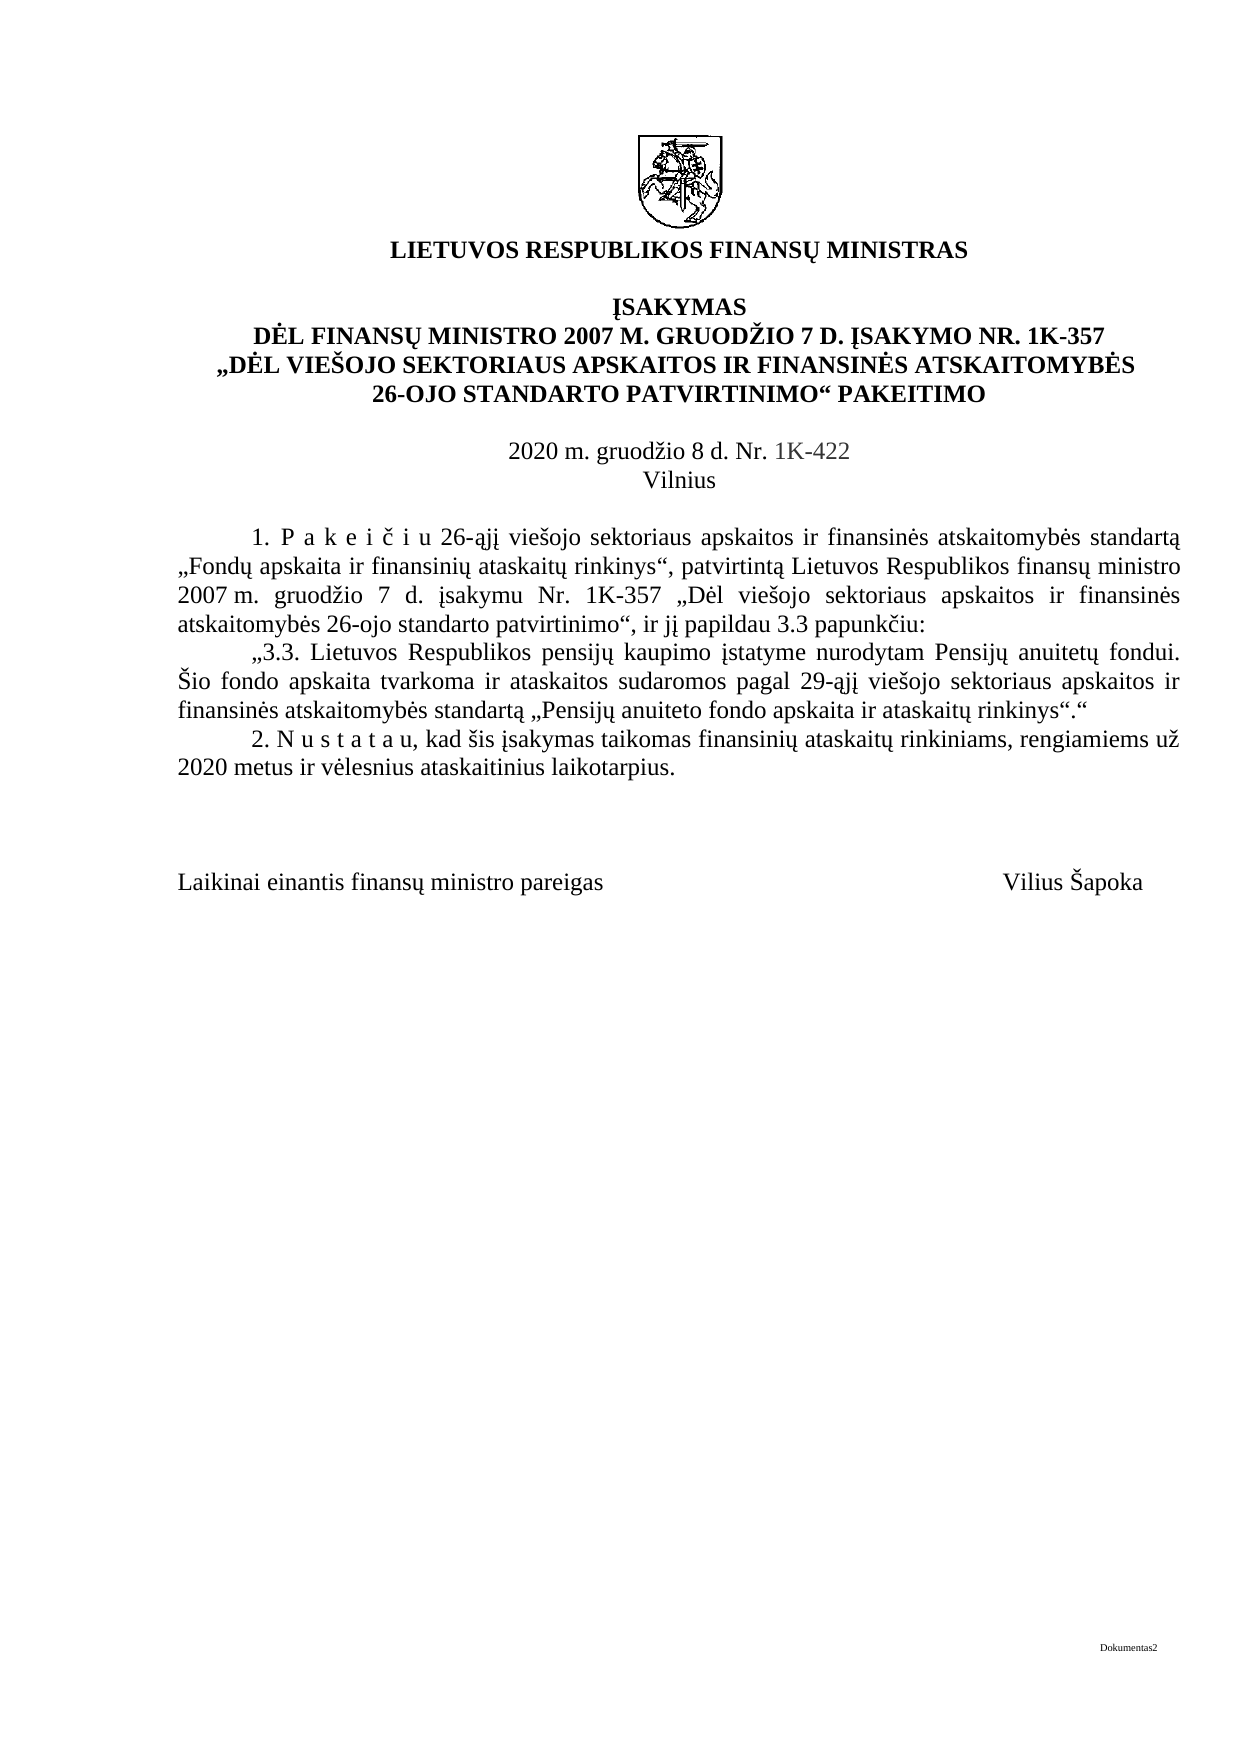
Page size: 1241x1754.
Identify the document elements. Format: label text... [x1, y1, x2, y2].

text „3.3. Lietuvos Respublikos pensijų kaupimo įstatyme nurodytam Pensijų anuitetų fondui. Šio fondo apskaita tvarkoma ir ataskaitos sudaromos pagal 29-ąjį viešojo sektoriaus apskaitos ir finansinės atskaitomybės standartą „Pensijų anuiteto fondo apskaita ir ataskaitų rinkinys“.“ [177, 637, 1181, 724]
text DĖL FINANSŲ MINISTRO 2007 M. GRUODŽIO 7 D. ĮSAKYMO NR. 1K-357 „DĖL VIEŠOJO SEKTORIAUS APSKAITOS IR FINANSINĖS ATSKAITOMYBĖS 26-OJO STANDARTO PATVIRTINIMO“ PAKEITIMO [177, 321, 1181, 407]
picture [630, 132, 728, 235]
text Laikinai einantis finansų ministro pareigas Vilius Šapoka [177, 867, 1181, 896]
text 1. P a k e i č i u 26-ąjį viešojo sektoriaus apskaitos ir finansinės atskaitomybės standartą „Fondų apskaita ir finansinių ataskaitų rinkinys“, patvirtintą Lietuvos Respublikos finansų ministro 2007 m. gruodžio 7 d. įsakymu Nr. 1K-357 „Dėl viešojo sektoriaus apskaitos ir finansinės atskaitomybės 26-ojo standarto patvirtinimo“, ir jį papildau 3.3 papunkčiu: [177, 522, 1181, 637]
text 2. N u s t a t a u, kad šis įsakymas taikomas finansinių ataskaitų rinkiniams, rengiamiems už 2020 metus ir vėlesnius ataskaitinius laikotarpius. [177, 724, 1181, 781]
text 2020 m. gruodžio 8 d. Nr. 1K-422 [177, 436, 1181, 465]
text ĮSAKYMAS [177, 292, 1181, 321]
text LIETUVOS RESPUBLIKOS FINANSŲ MINISTRAS [177, 235, 1181, 264]
text Vilnius [177, 465, 1181, 494]
